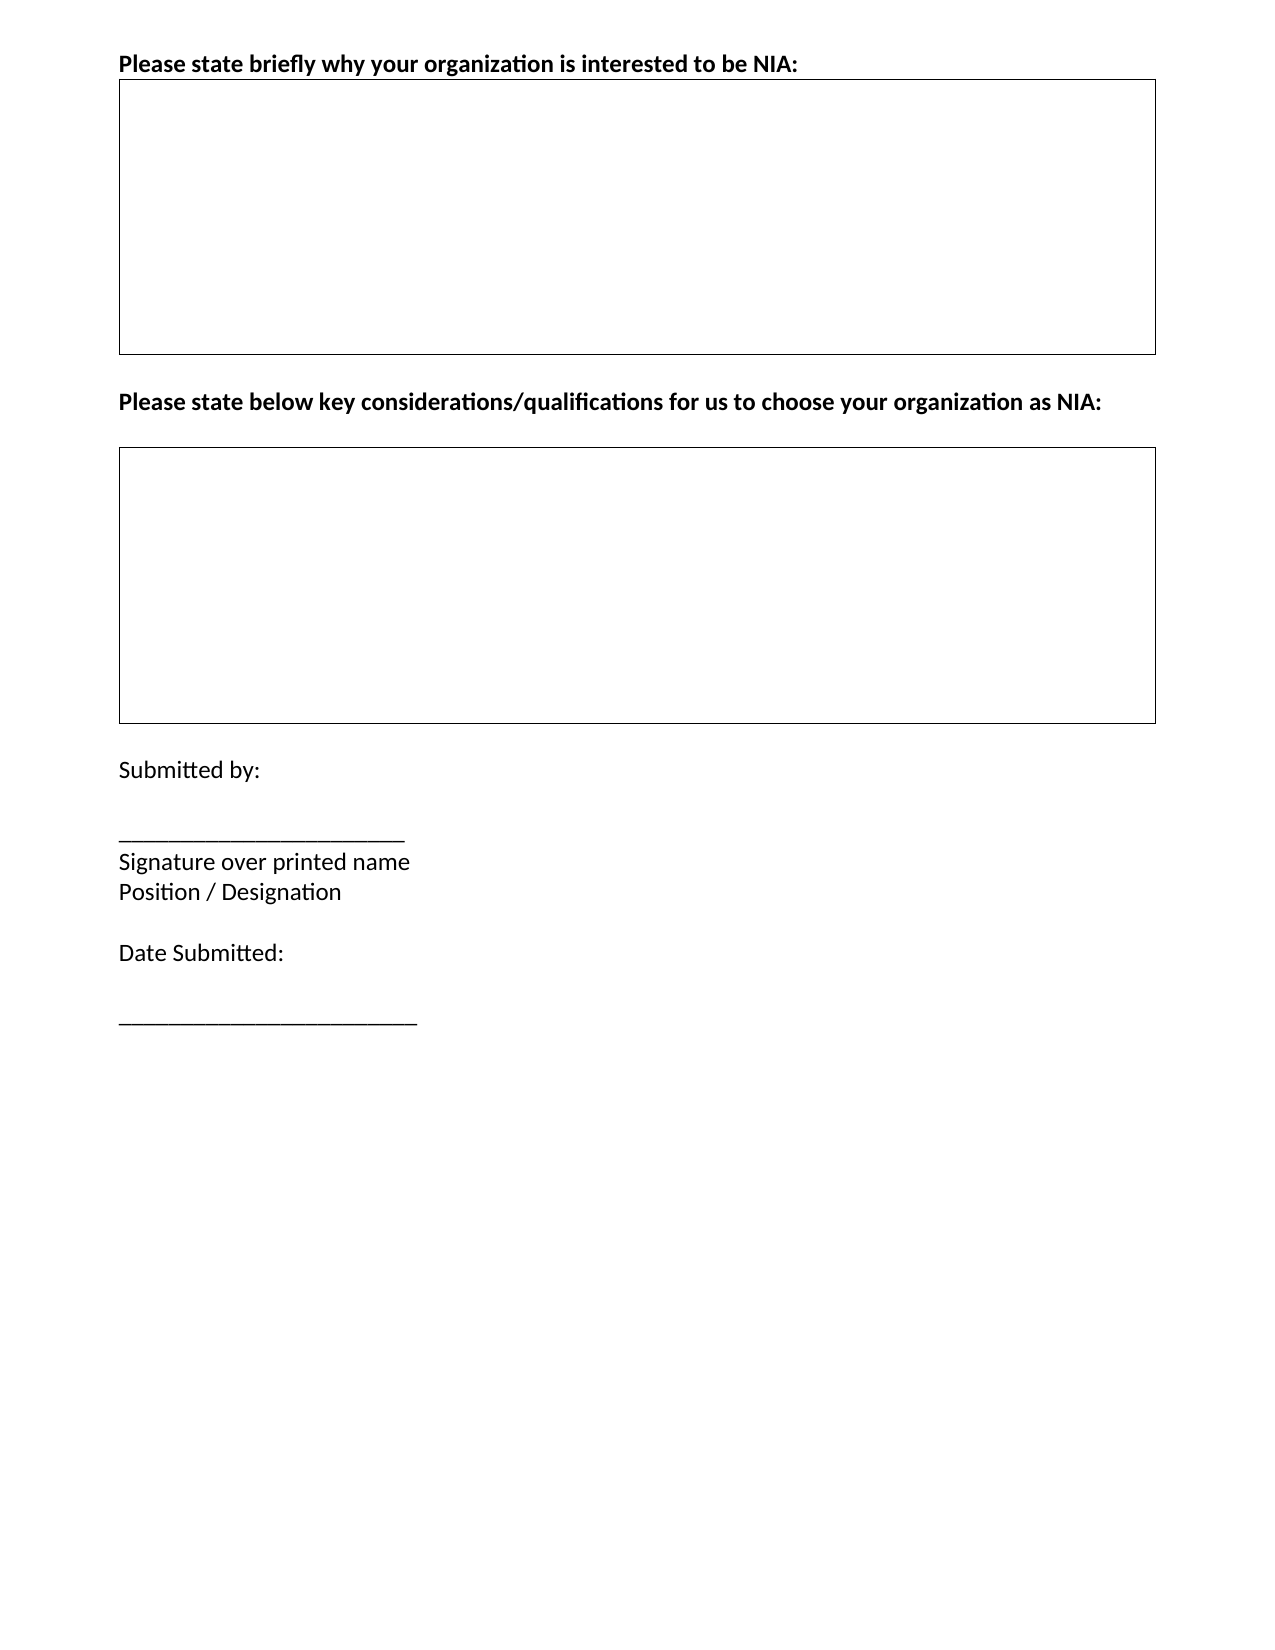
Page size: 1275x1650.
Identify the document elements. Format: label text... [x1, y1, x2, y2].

text Date Submitted: [119, 937, 1156, 968]
text Submitted by: [119, 754, 1156, 784]
text _______________________ [119, 815, 1156, 846]
text Please state below key considerations/qualifications for us to choose your organization as NIA: [119, 386, 1156, 416]
text Please state briefly why your organization is interested to be NIA: [119, 48, 1156, 78]
text Position / Designation [119, 876, 1156, 907]
text Signature over printed name [119, 846, 1156, 876]
table_header [120, 448, 1155, 722]
text ________________________ [119, 998, 1156, 1029]
table_header [120, 80, 1155, 354]
